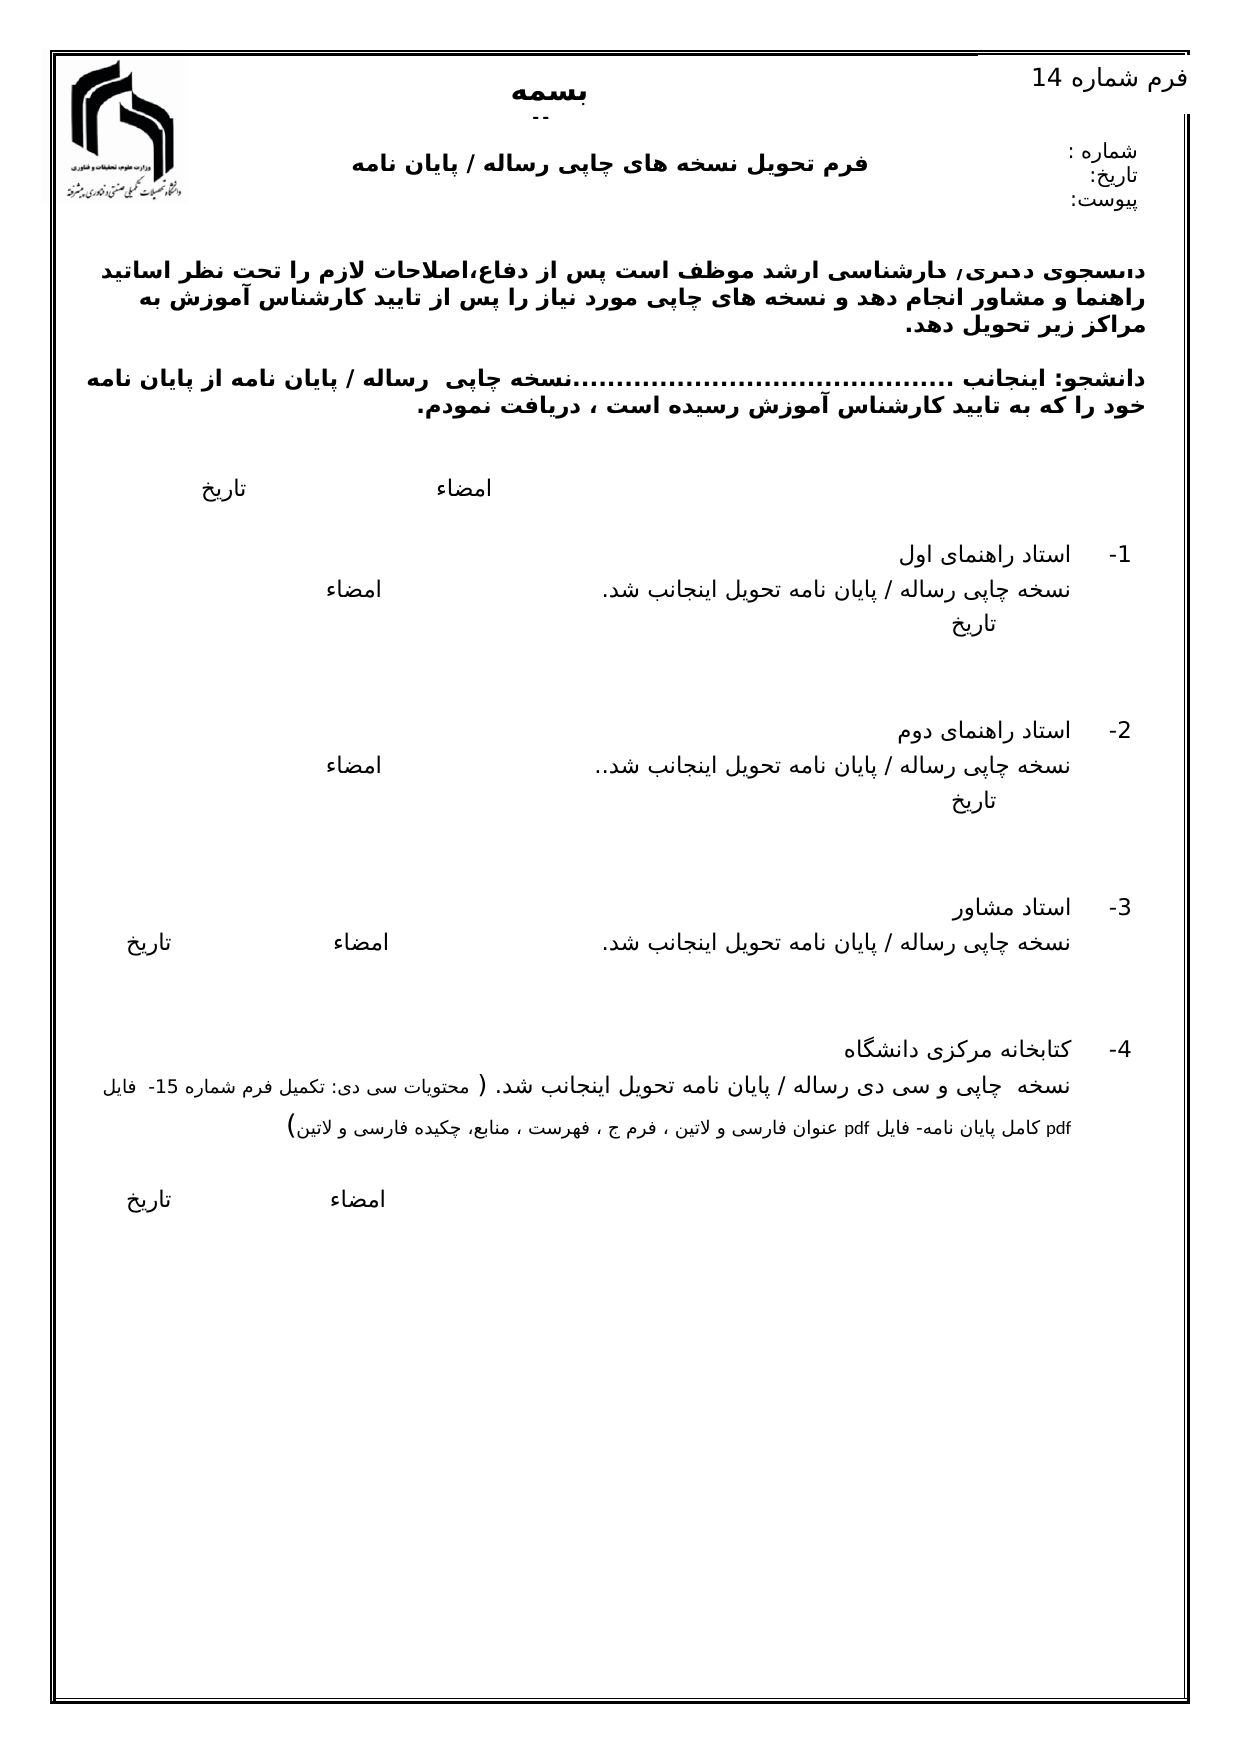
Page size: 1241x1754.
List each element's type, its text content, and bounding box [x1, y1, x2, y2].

picture [38, 47, 190, 214]
text امضاء تاریخ [74, 476, 771, 502]
text فرم تحویل نسخه های چاپی رساله / پایان نامه [74, 150, 935, 177]
list نسخه چاپی و سی دی رساله / پایان نامه تحویل اینجانب شد. ( محتویات سی دی: تکمیل فرم شماره 15- فایل pdf کامل پایان نامه- فایل pdf عنوان فارسی و لاتین ، فرم ج ، فهرست ، منابع، چکیده فارسی و لاتین) [74, 1071, 1071, 1141]
list استاد راهنمای اول [74, 541, 1109, 568]
list نسخه چاپی رساله / پایان نامه تحویل اینجانب شد. امضاء تاریخ [74, 576, 1071, 637]
list استاد راهنمای دوم [74, 718, 1109, 744]
text دانشجوی دکتری/ کارشناسی ارشد موظف است پس از دفاع،اصلاحات لازم را تحت نظر اساتید راهنما و مشاور انجام دهد و نسخه های چاپی مورد نیاز را پس از تایید کارشناس آموزش به مراکز زیر تحویل دهد. [74, 257, 1146, 337]
list استاد مشاور [74, 894, 1109, 921]
list امضاء تاریخ [74, 1186, 1071, 1213]
list نسخه چاپی رساله / پایان نامه تحویل اینجانب شد. امضاء تاریخ [74, 929, 1071, 955]
picture [56, 56, 190, 214]
list کتابخانه مرکزی دانشگاه [74, 1036, 1109, 1063]
picture [52, 52, 190, 214]
list نسخه چاپی رساله / پایان نامه تحویل اینجانب شد.. امضاء تاریخ [74, 752, 1071, 813]
text دانشجو: اینجانب ............................................نسخه چاپی رساله / پایان نامه از پایان نامه خود را که به تایید کارشناس آموزش رسیده است ، دریافت نمودم. [74, 366, 1146, 419]
